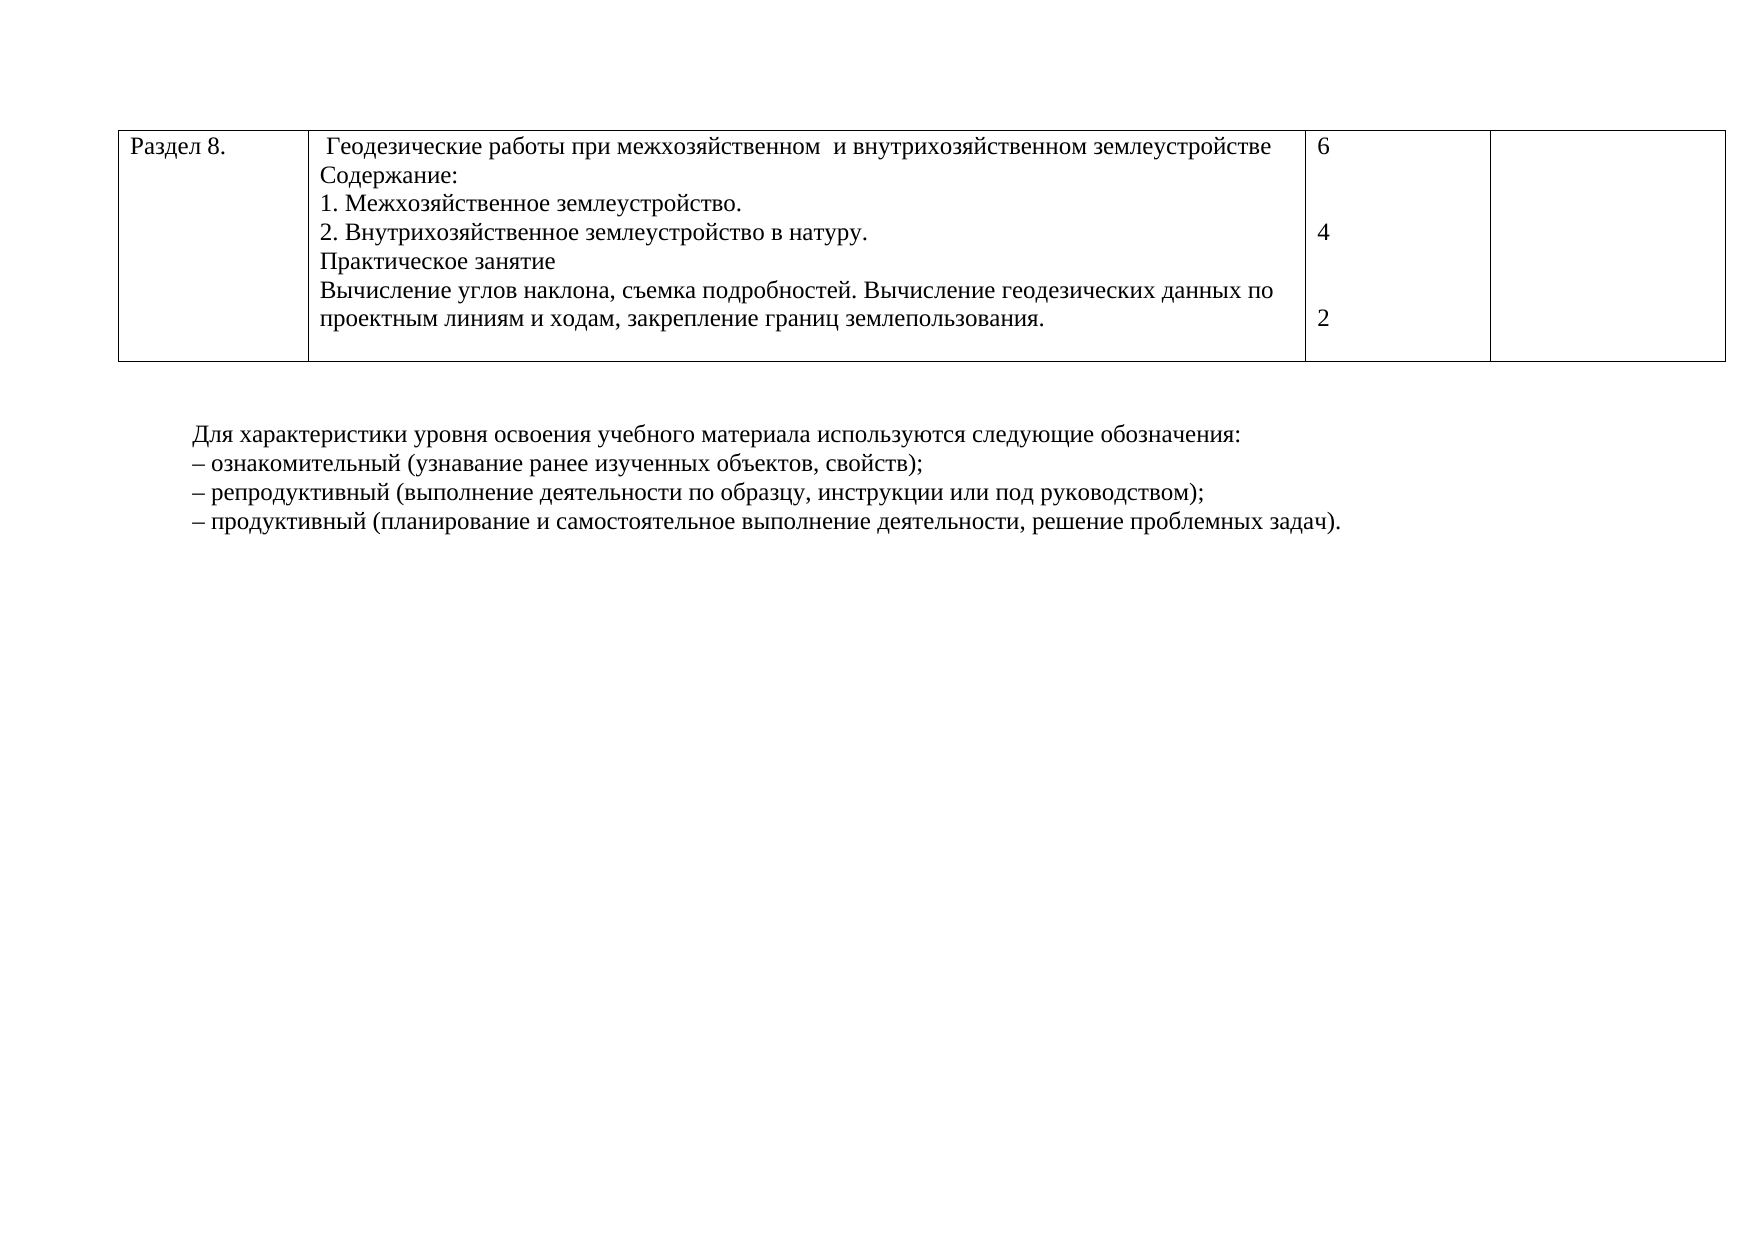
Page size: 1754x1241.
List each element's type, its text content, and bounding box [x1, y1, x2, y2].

table_cell Геодезические работы при межхозяйственном и внутрихозяйственном землеустройстве Содержание: 1. Межхозяйственное землеустройство. 2. Внутрихозяйственное землеустройство в натуру. Практическое занятие Вычисление углов наклона, съемка подробностей. Вычисление геодезических данных по проектным линиям и ходам, закрепление границ землепользования. [309, 131, 1305, 361]
table_cell 6 4 2 [1306, 131, 1490, 361]
table_cell Раздел 8. [119, 131, 308, 361]
text – ознакомительный (узнавание ранее изученных объектов, свойств); [118, 448, 1636, 477]
text – продуктивный (планирование и самостоятельное выполнение деятельности, решение проблемных задач). [118, 506, 1636, 534]
text Для характеристики уровня освоения учебного материала используются следующие обозначения: [118, 419, 1636, 448]
table_cell [1491, 131, 1725, 361]
text – репродуктивный (выполнение деятельности по образцу, инструкции или под руководством); [118, 477, 1636, 506]
